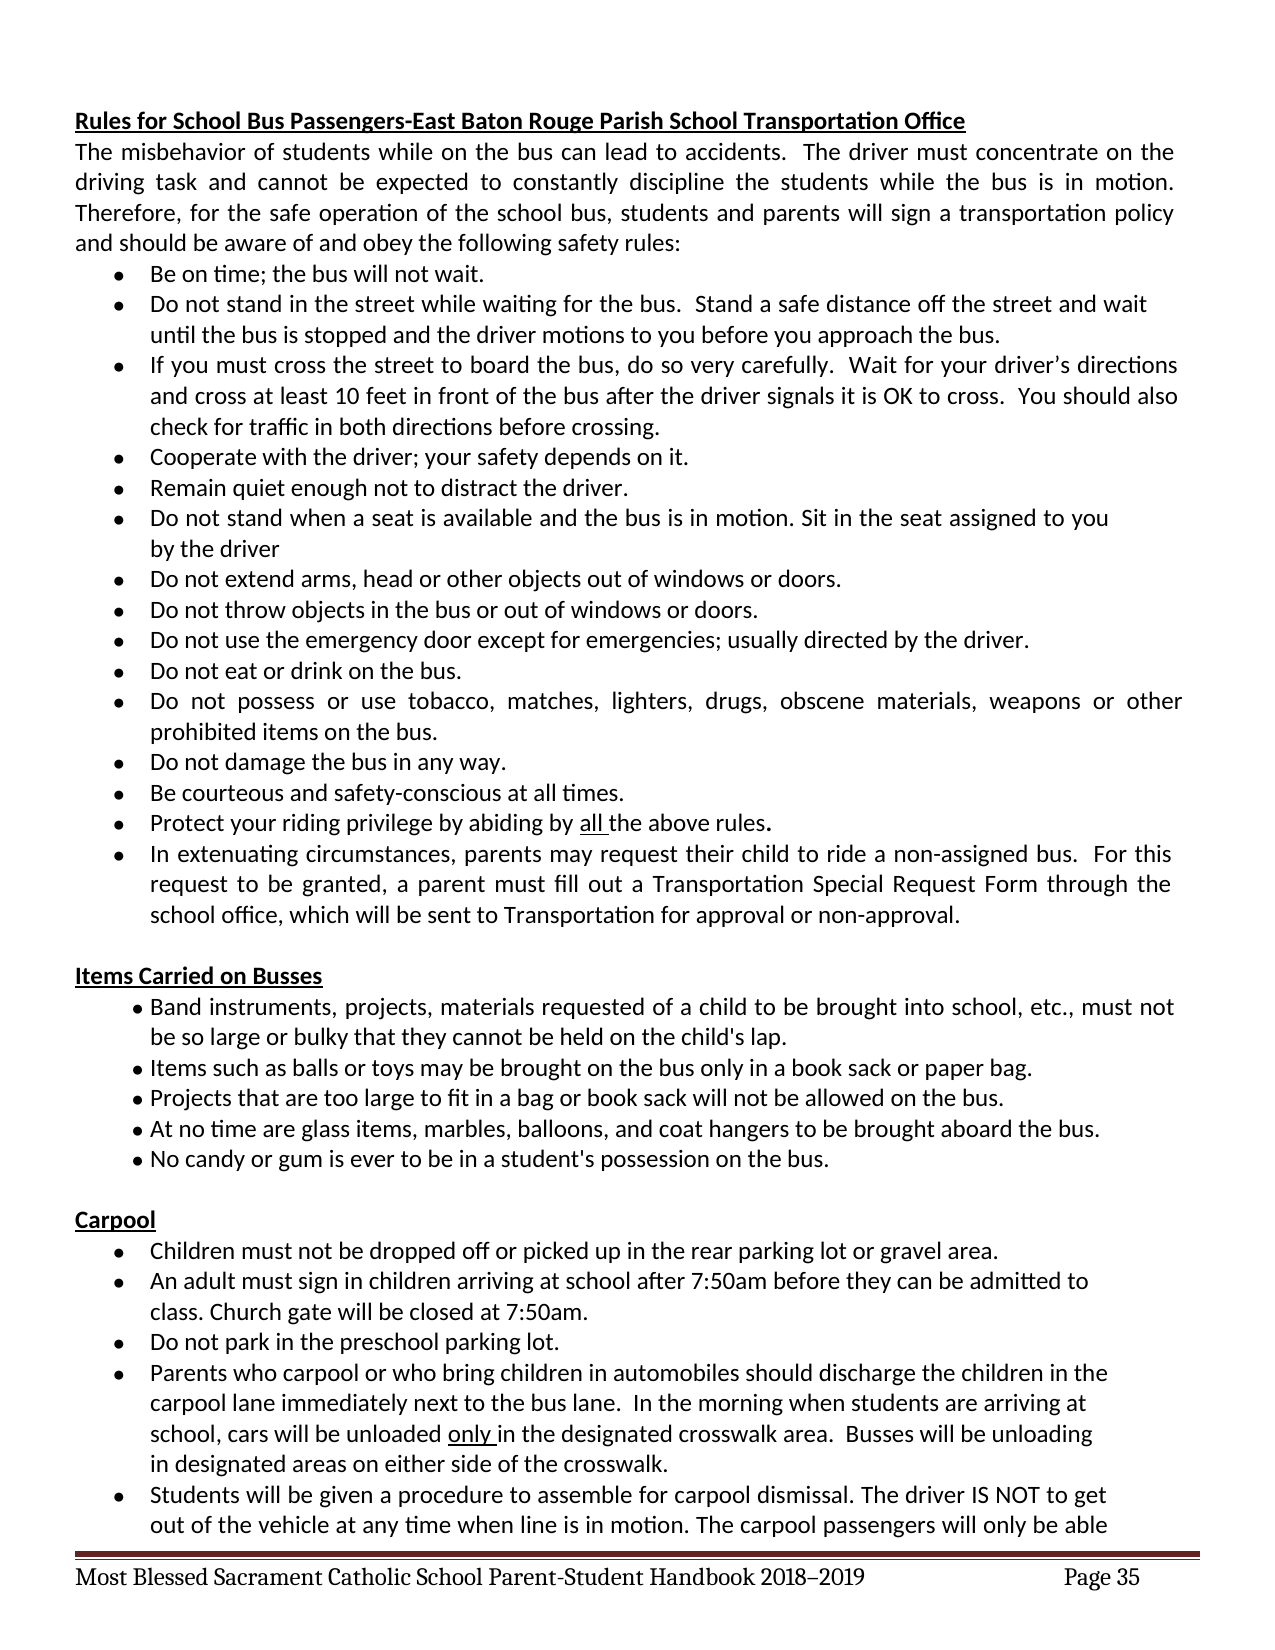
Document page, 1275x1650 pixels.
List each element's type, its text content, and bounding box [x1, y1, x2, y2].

list Band instruments, projects, materials requested of a child to be brought into school, etc., must not be so large or bulky that they cannot be held on the child's lap. [131, 991, 1177, 1052]
list Do not throw objects in the bus or out of windows or doors. [112, 594, 1200, 624]
list If you must cross the street to board the bus, do so very carefully. Wait for your driver’s directions and cross at least 10 feet in front of the bus after the driver signals it is OK to cross. You should also check for traffic in both directions before crossing. [112, 350, 1180, 441]
list An adult must sign in children arriving at school after 7:50am before they can be admitted to [112, 1265, 1174, 1296]
list Protect your riding privilege by abiding by all the above rules. [112, 807, 1200, 838]
list Be on time; the bus will not wait. [112, 258, 1200, 289]
list Do not park in the preschool parking lot. [112, 1326, 1200, 1357]
list In extenuating circumstances, parents may request their child to ride a non-assigned bus. For this request to be granted, a parent must fill out a Transportation Special Request Form through the school office, which will be sent to Transportation for approval or non-approval. [112, 838, 1173, 929]
list At no time are glass items, marbles, balloons, and coat hangers to be brought aboard the bus. [131, 1113, 1173, 1143]
subtitle Rules for School Bus Passengers-East Baton Rouge Parish School Transportation Office [75, 106, 1200, 136]
list Remain quiet enough not to distract the driver. [112, 472, 1200, 502]
text Items Carried on Busses [75, 960, 1200, 991]
text The misbehavior of students while on the bus can lead to accidents. The driver must concentrate on the driving task and cannot be expected to constantly discipline the students while the bus is in motion. Therefore, for the safe operation of the school bus, students and parents will sign a transportation policy and should be aware of and obey the following safety rules: [75, 136, 1177, 258]
list Do not stand when a seat is available and the bus is in motion. Sit in the seat assigned to you by the driver [112, 502, 1112, 563]
subtitle Carpool [75, 1204, 1200, 1235]
text class. Church gate will be closed at 7:50am. [150, 1296, 1174, 1326]
text school, cars will be unloaded only in the designated crosswalk area. Busses will be unloading [150, 1418, 1186, 1448]
list Do not possess or use tobacco, matches, lighters, drugs, obscene materials, weapons or other prohibited items on the bus. [112, 685, 1184, 746]
list Do not extend arms, head or other objects out of windows or doors. [112, 563, 1200, 594]
text carpool lane immediately next to the bus lane. In the morning when students are arriving at [150, 1387, 1186, 1418]
list Projects that are too large to fit in a bag or book sack will not be allowed on the bus. [131, 1082, 1200, 1113]
list Children must not be dropped off or picked up in the rear parking lot or gravel area. [112, 1235, 1171, 1265]
list Do not use the emergency door except for emergencies; usually directed by the driver. [112, 624, 1132, 655]
list Cooperate with the driver; your safety depends on it. [112, 441, 1200, 472]
list Be courteous and safety-conscious at all times. [112, 777, 1200, 807]
list Do not eat or drink on the bus. [112, 655, 1200, 685]
list Do not stand in the street while waiting for the bus. Stand a safe distance off the street and wait until the bus is stopped and the driver motions to you before you approach the bus. [112, 289, 1149, 350]
list No candy or gum is ever to be in a student's possession on the bus. [131, 1143, 1200, 1174]
list Do not damage the bus in any way. [112, 746, 1200, 777]
text in designated areas on either side of the crosswalk. [150, 1448, 1186, 1479]
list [112, 1479, 1109, 1540]
list Parents who carpool or who bring children in automobiles should discharge the children in the [112, 1357, 1186, 1387]
list Items such as balls or toys may be brought on the bus only in a book sack or paper bag. [131, 1052, 1200, 1082]
